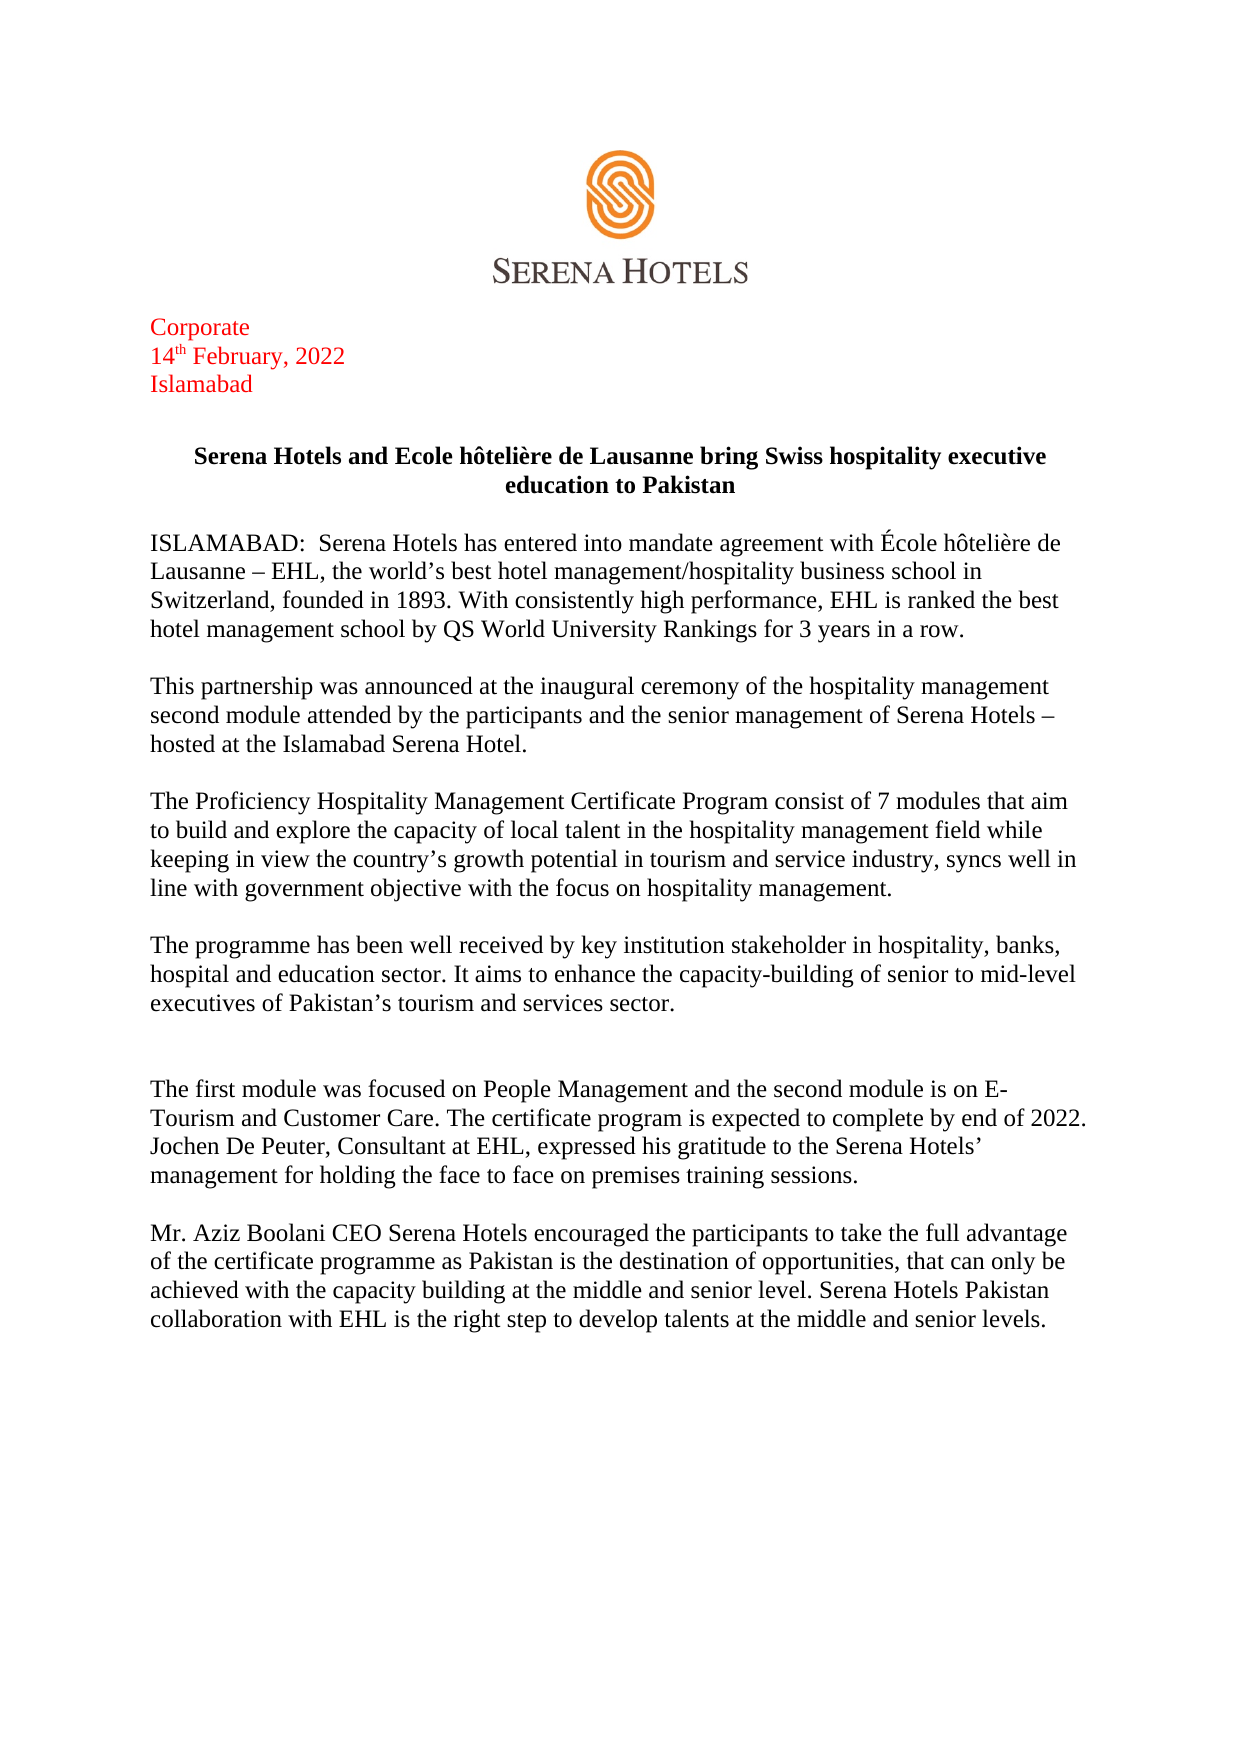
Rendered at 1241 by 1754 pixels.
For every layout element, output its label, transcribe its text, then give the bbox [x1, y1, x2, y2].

text Mr. Aziz Boolani CEO Serena Hotels encouraged the participants to take the full advantage of the certificate programme as Pakistan is the destination of opportunities, that can only be achieved with the capacity building at the middle and senior level. Serena Hotels Pakistan collaboration with EHL is the right step to develop talents at the middle and senior levels. [150, 1218, 1090, 1333]
text The programme has been well received by key institution stakeholder in hospitality, banks, hospital and education sector. It aims to enhance the capacity-building of senior to mid-level executives of Pakistan’s tourism and services sector. [150, 930, 1090, 1016]
text Serena Hotels and Ecole hôtelière de Lausanne bring Swiss hospitality executive education to Pakistan [150, 441, 1090, 499]
picture [492, 150, 748, 284]
text Islamabad [150, 369, 1090, 398]
text The Proficiency Hospitality Management Certificate Program consist of 7 modules that aim to build and explore the capacity of local talent in the hospitality management field while keeping in view the country’s growth potential in tourism and service industry, syncs well in line with government objective with the focus on hospitality management. [150, 786, 1090, 901]
text ISLAMABAD: Serena Hotels has entered into mandate agreement with École hôtelière de Lausanne – EHL, the world’s best hotel management/hospitality business school in Switzerland, founded in 1893. With consistently high performance, EHL is ranked the best hotel management school by QS World University Rankings for 3 years in a row. [150, 528, 1090, 643]
text This partnership was announced at the inaugural ceremony of the hospitality management second module attended by the participants and the senior management of Serena Hotels – hosted at the Islamabad Serena Hotel. [150, 671, 1090, 758]
text 14th February, 2022 [150, 341, 1090, 369]
text The first module was focused on People Management and the second module is on E-Tourism and Customer Care. The certificate program is expected to complete by end of 2022. [150, 1074, 1090, 1131]
text Jochen De Peuter, Consultant at EHL, expressed his gratitude to the Serena Hotels’ management for holding the face to face on premises training sessions. [150, 1131, 1090, 1189]
text Corporate [150, 312, 1090, 341]
